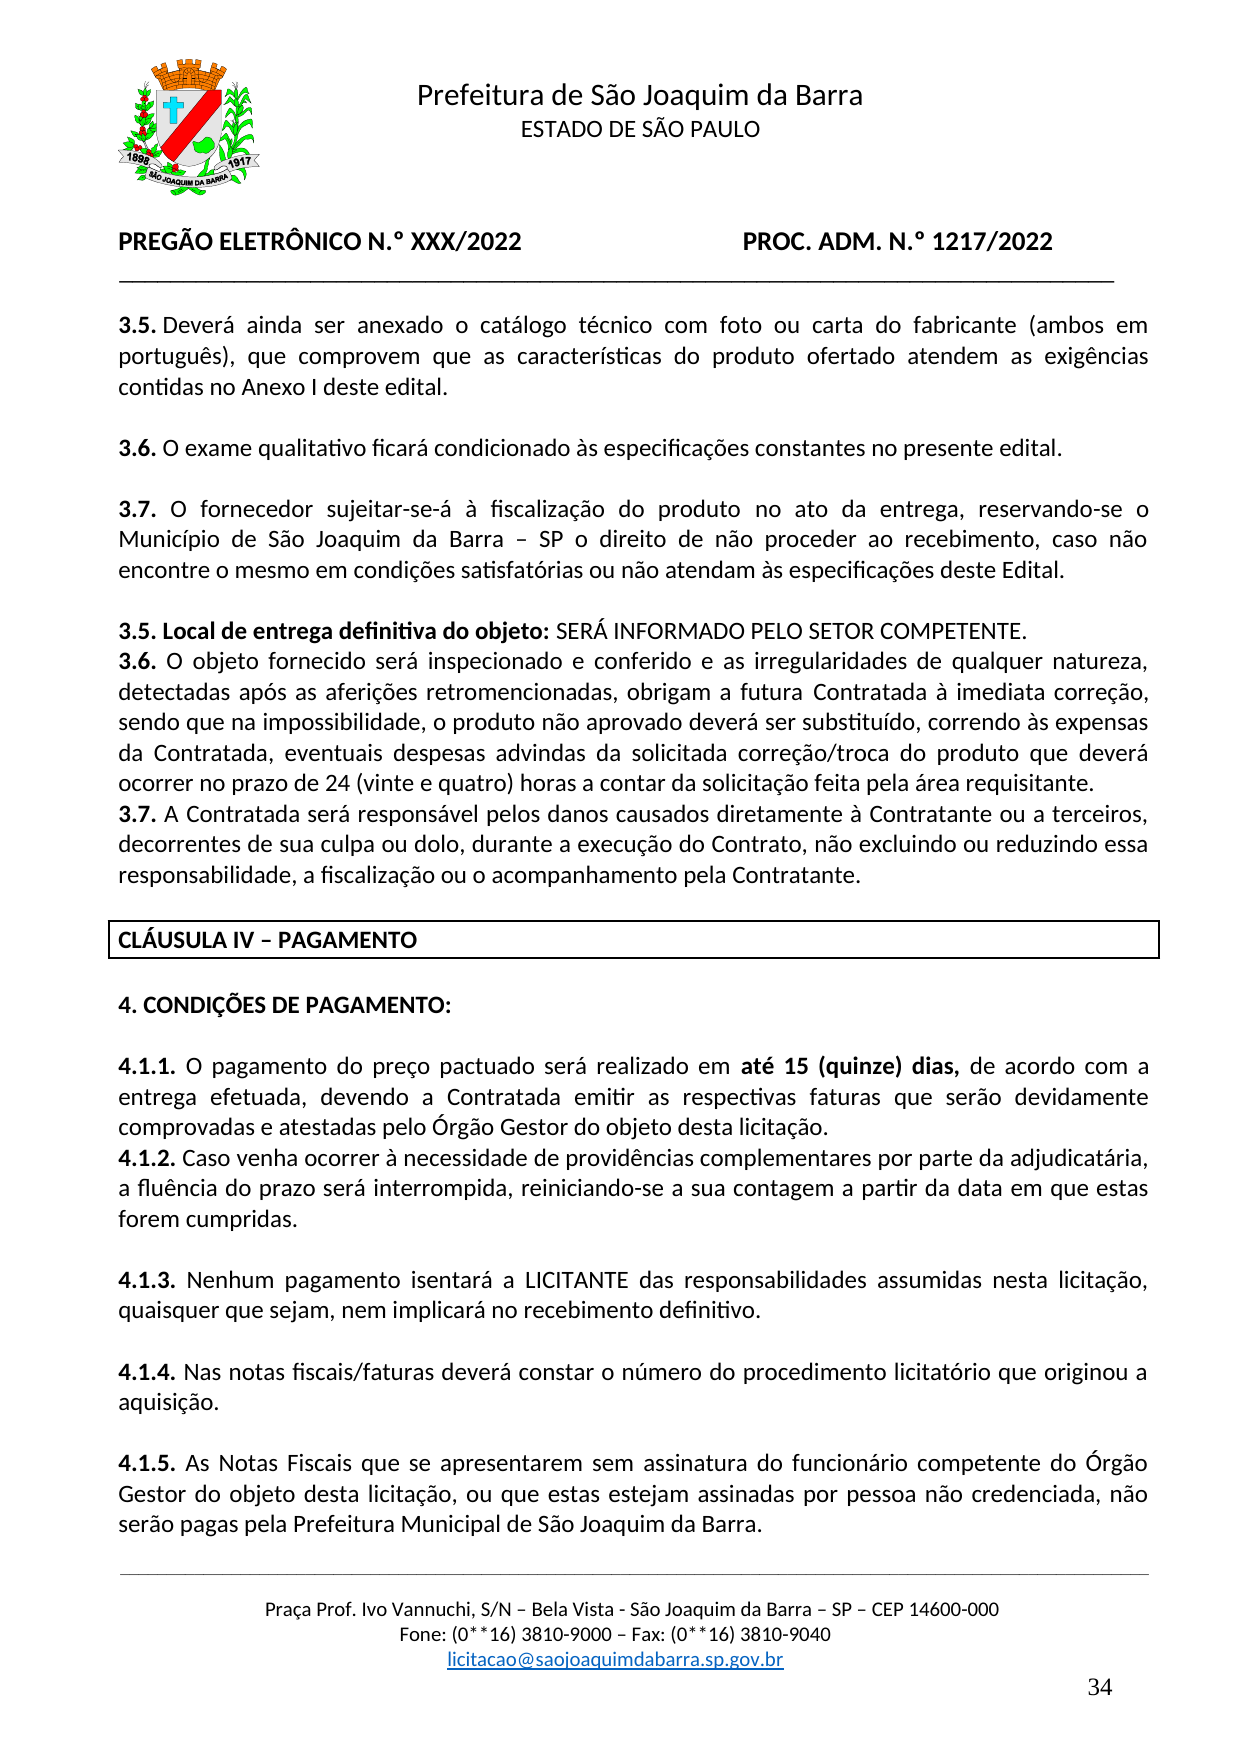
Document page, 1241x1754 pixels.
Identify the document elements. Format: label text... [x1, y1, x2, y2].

text 3.6. O exame qualitativo ficará condicionado às especificações constantes no presente edital. [118, 432, 1150, 462]
text 3.7. A Contratada será responsável pelos danos causados diretamente à Contratante ou a terceiros, decorrentes de sua culpa ou dolo, durante a execução do Contrato, não excluindo ou reduzindo essa responsabilidade, a fiscalização ou o acompanhamento pela Contratante. [118, 798, 1150, 889]
text 4.1.5. As Notas Fiscais que se apresentarem sem assinatura do funcionário competente do Órgão Gestor do objeto desta licitação, ou que estas estejam assinadas por pessoa não credenciada, não serão pagas pela Prefeitura Municipal de São Joaquim da Barra. [118, 1447, 1150, 1539]
text 4. CONDIÇÕES DE PAGAMENTO: [118, 989, 1150, 1020]
list Deverá ainda ser anexado o catálogo técnico com foto ou carta do fabricante (ambos em português), que comprovem que as características do produto ofertado atendem as exigências contidas no Anexo I deste edital. [118, 309, 1150, 401]
text 4.1.3. Nenhum pagamento isentará a LICITANTE das responsabilidades assumidas nesta licitação, quaisquer que sejam, nem implicará no recebimento definitivo. [118, 1264, 1150, 1325]
text 3.7. O fornecedor sujeitar-se-á à fiscalização do produto no ato da entrega, reservando-se o Município de São Joaquim da Barra – SP o direito de não proceder ao recebimento, caso não encontre o mesmo em condições satisfatórias ou não atendam às especificações deste Edital. [118, 493, 1150, 584]
text 4.1.1. O pagamento do preço pactuado será realizado em até 15 (quinze) dias, de acordo com a entrega efetuada, devendo a Contratada emitir as respectivas faturas que serão devidamente comprovadas e atestadas pelo Órgão Gestor do objeto desta licitação. [118, 1050, 1150, 1142]
text 4.1.4. Nas notas fiscais/faturas deverá constar o número do procedimento licitatório que originou a aquisição. [118, 1356, 1150, 1417]
text 3.5. Local de entrega definitiva do objeto: SERÁ INFORMADO PELO SETOR COMPETENTE. [118, 615, 1150, 645]
text 3.6. O objeto fornecido será inspecionado e conferido e as irregularidades de qualquer natureza, detectadas após as aferições retromencionadas, obrigam a futura Contratada à imediata correção, sendo que na impossibilidade, o produto não aprovado deverá ser substituído, correndo às expensas da Contratada, eventuais despesas advindas da solicitada correção/troca do produto que deverá ocorrer no prazo de 24 (vinte e quatro) horas a contar da solicitação feita pela área requisitante. [118, 645, 1150, 798]
text 4.1.2. Caso venha ocorrer à necessidade de providências complementares por parte da adjudicatária, a fluência do prazo será interrompida, reiniciando-se a sua contagem a partir da data em que estas forem cumpridas. [118, 1142, 1150, 1233]
text CLÁUSULA IV – PAGAMENTO [110, 922, 1158, 957]
